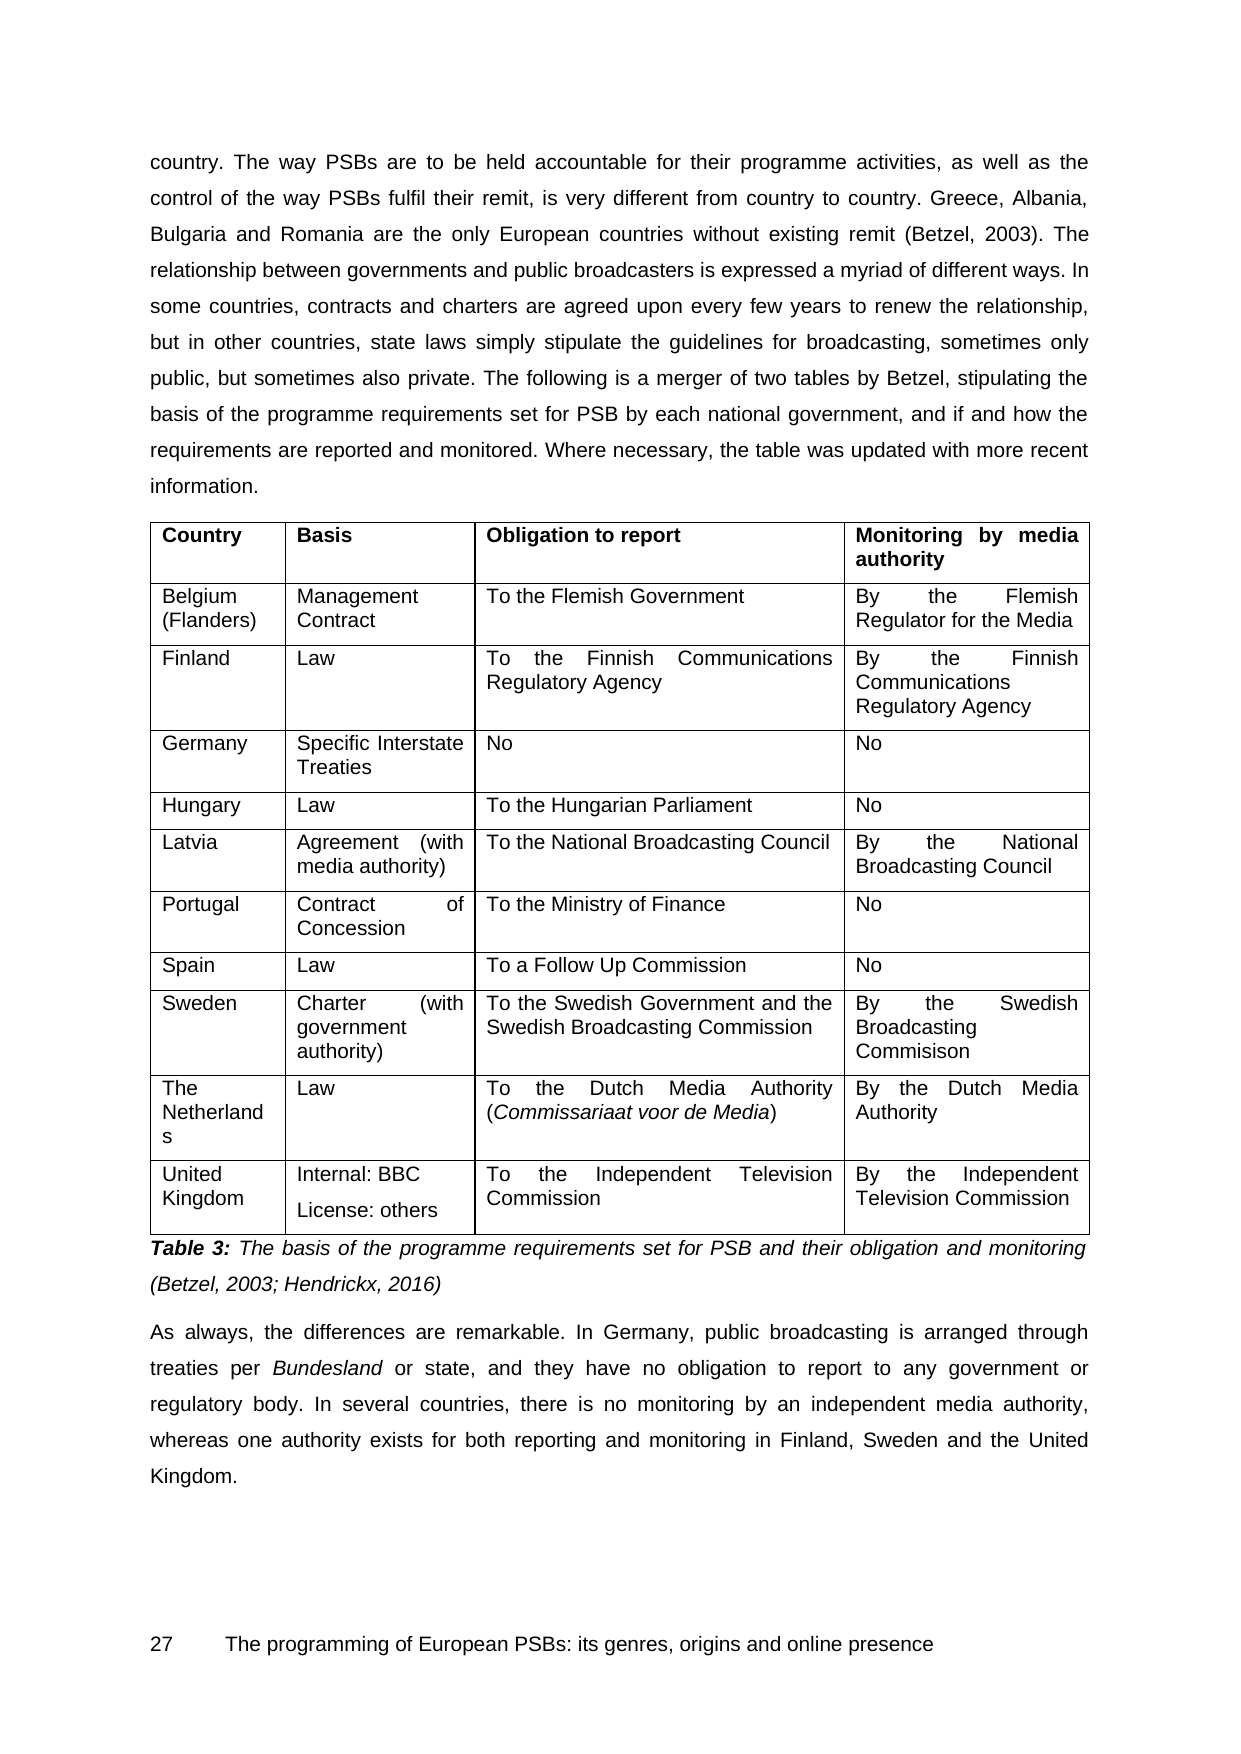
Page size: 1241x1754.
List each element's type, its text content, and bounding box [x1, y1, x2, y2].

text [150, 150, 1090, 497]
table_cell Internal: BBC License: others [286, 1161, 474, 1234]
text As always, the differences are remarkable. In Germany, public broadcasting is arranged through treaties per Bundesland or state, and they have no obligation to report to any government or regulatory body. In several countries, there is no monitoring by an independent media authority, whereas one authority exists for both reporting and monitoring in Finland, Sweden and the United Kingdom. [150, 1320, 1090, 1487]
table_cell Contract of Concession [286, 892, 474, 952]
table_cell Agreement (with media authority) [286, 830, 474, 891]
table_cell To the Dutch Media Authority (Commissariaat voor de Media) [476, 1076, 844, 1160]
table_cell No [476, 731, 844, 792]
table_cell Germany [151, 731, 285, 792]
table_header Obligation to report [476, 523, 844, 583]
table_cell Latvia [151, 830, 285, 891]
table_cell Portugal [151, 892, 285, 952]
table_cell United Kingdom [151, 1161, 285, 1234]
table_cell Hungary [151, 793, 285, 829]
table_cell No [845, 793, 1089, 829]
table_cell By the Flemish Regulator for the Media [845, 584, 1089, 645]
table_cell Charter (with government authority) [286, 991, 474, 1075]
table_cell To the Independent Television Commission [476, 1161, 844, 1234]
table_cell To a Follow Up Commission [476, 953, 844, 989]
table_cell No [845, 731, 1089, 792]
table_cell Belgium (Flanders) [151, 584, 285, 645]
table_cell Sweden [151, 991, 285, 1075]
table_cell To the Hungarian Parliament [476, 793, 844, 829]
table_cell Law [286, 953, 474, 989]
table_cell To the National Broadcasting Council [476, 830, 844, 891]
table_cell Spain [151, 953, 285, 989]
table_cell Specific Interstate Treaties [286, 731, 474, 792]
table_cell Law [286, 1076, 474, 1160]
table_cell To the Flemish Government [476, 584, 844, 645]
table_cell Law [286, 646, 474, 730]
text Table 3: The basis of the programme requirements set for PSB and their obligation and monitoring (Betzel, 2003; Hendrickx, 2016) [150, 1235, 1090, 1295]
table_header Basis [286, 523, 474, 583]
table_cell Finland [151, 646, 285, 730]
table_header Monitoring by media authority [845, 523, 1089, 583]
table_cell By the Independent Television Commission [845, 1161, 1089, 1234]
table_cell Law [286, 793, 474, 829]
table_cell By the Finnish Communications Regulatory Agency [845, 646, 1089, 730]
table_cell By the Swedish Broadcasting Commisison [845, 991, 1089, 1075]
table_cell By the National Broadcasting Council [845, 830, 1089, 891]
table_cell To the Finnish Communications Regulatory Agency [476, 646, 844, 730]
table_cell Management Contract [286, 584, 474, 645]
table_cell To the Ministry of Finance [476, 892, 844, 952]
table_cell No [845, 953, 1089, 989]
table_header Country [151, 523, 285, 583]
table_cell By the Dutch Media Authority [845, 1076, 1089, 1160]
table_cell No [845, 892, 1089, 952]
table_cell The Netherlands [151, 1076, 285, 1160]
table_cell To the Swedish Government and the Swedish Broadcasting Commission [476, 991, 844, 1075]
